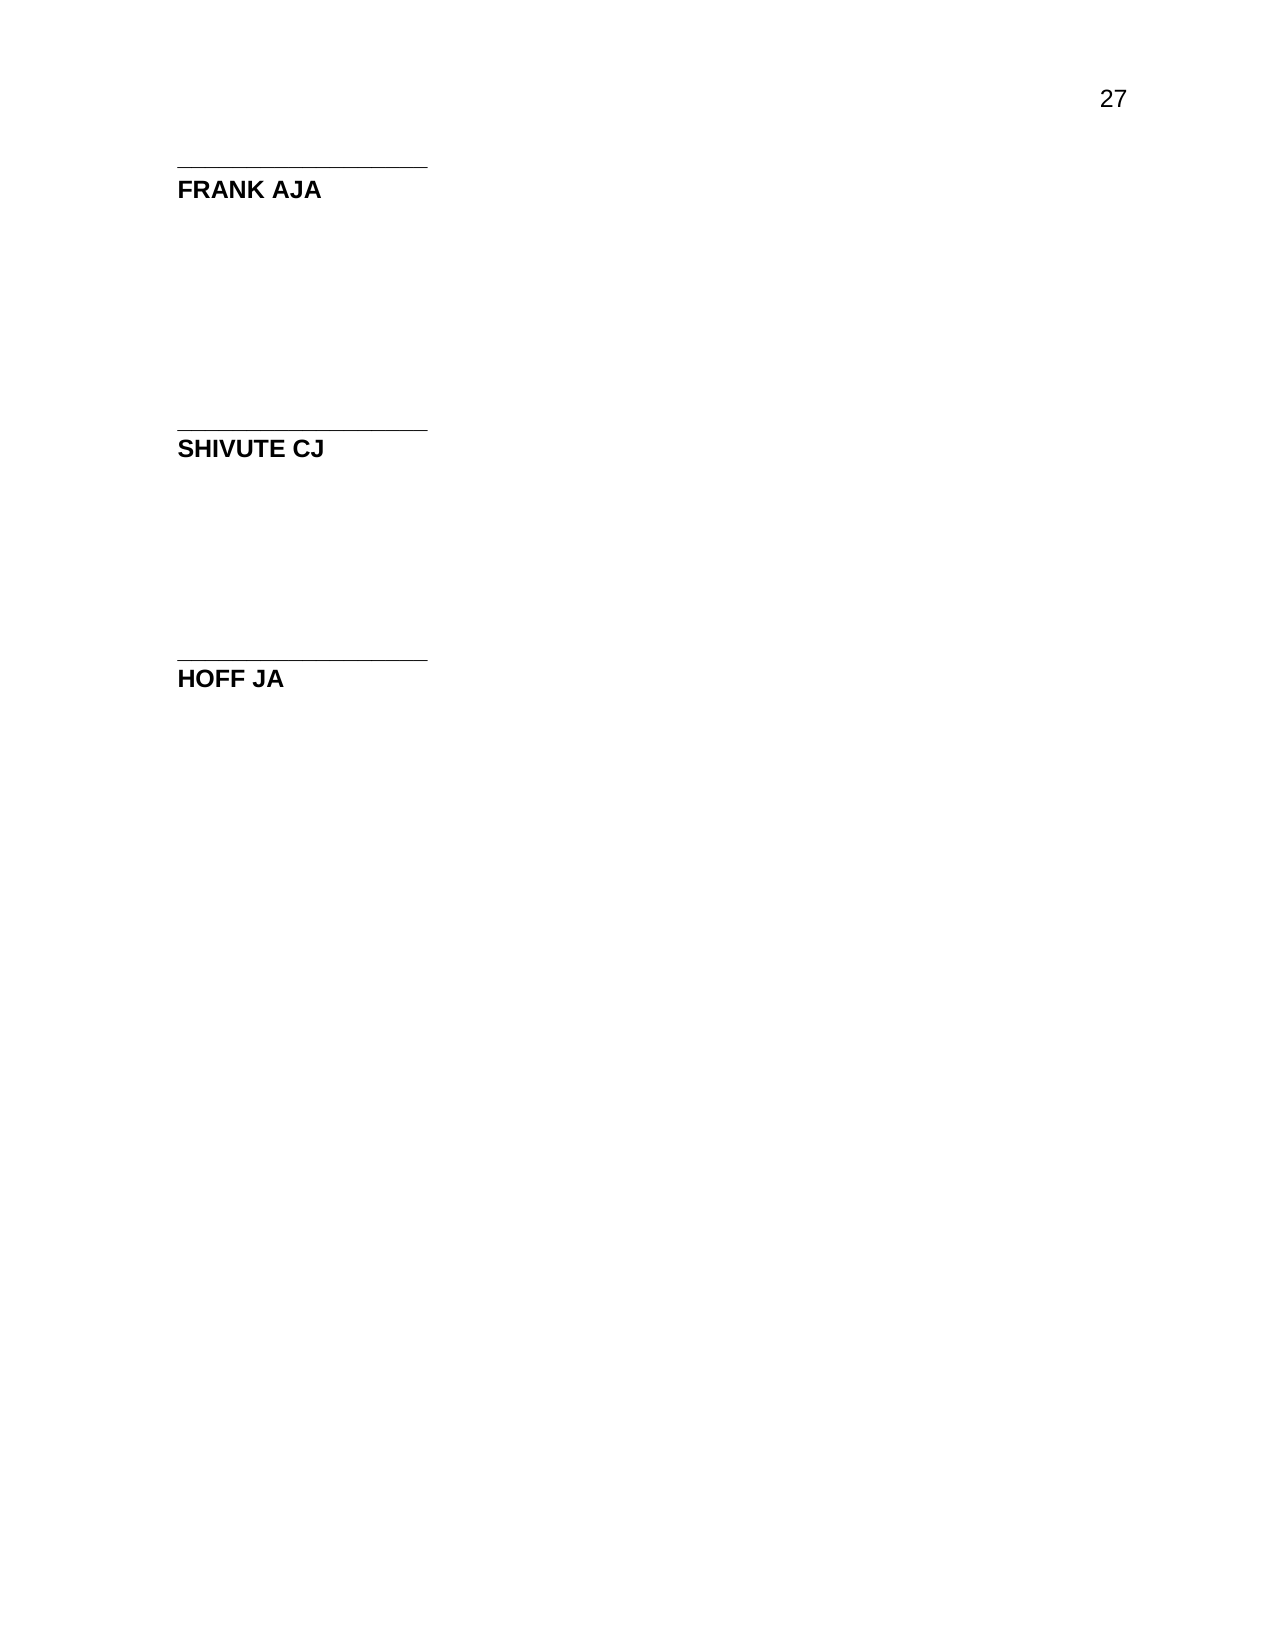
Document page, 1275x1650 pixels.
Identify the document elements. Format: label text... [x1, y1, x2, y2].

text __________________ [177, 635, 1127, 664]
text __________________ [177, 405, 1127, 434]
text __________________ [177, 142, 1127, 171]
text FRANK AJA [177, 175, 1127, 204]
text HOFF JA [177, 664, 1127, 692]
text SHIVUTE CJ [177, 434, 1127, 462]
